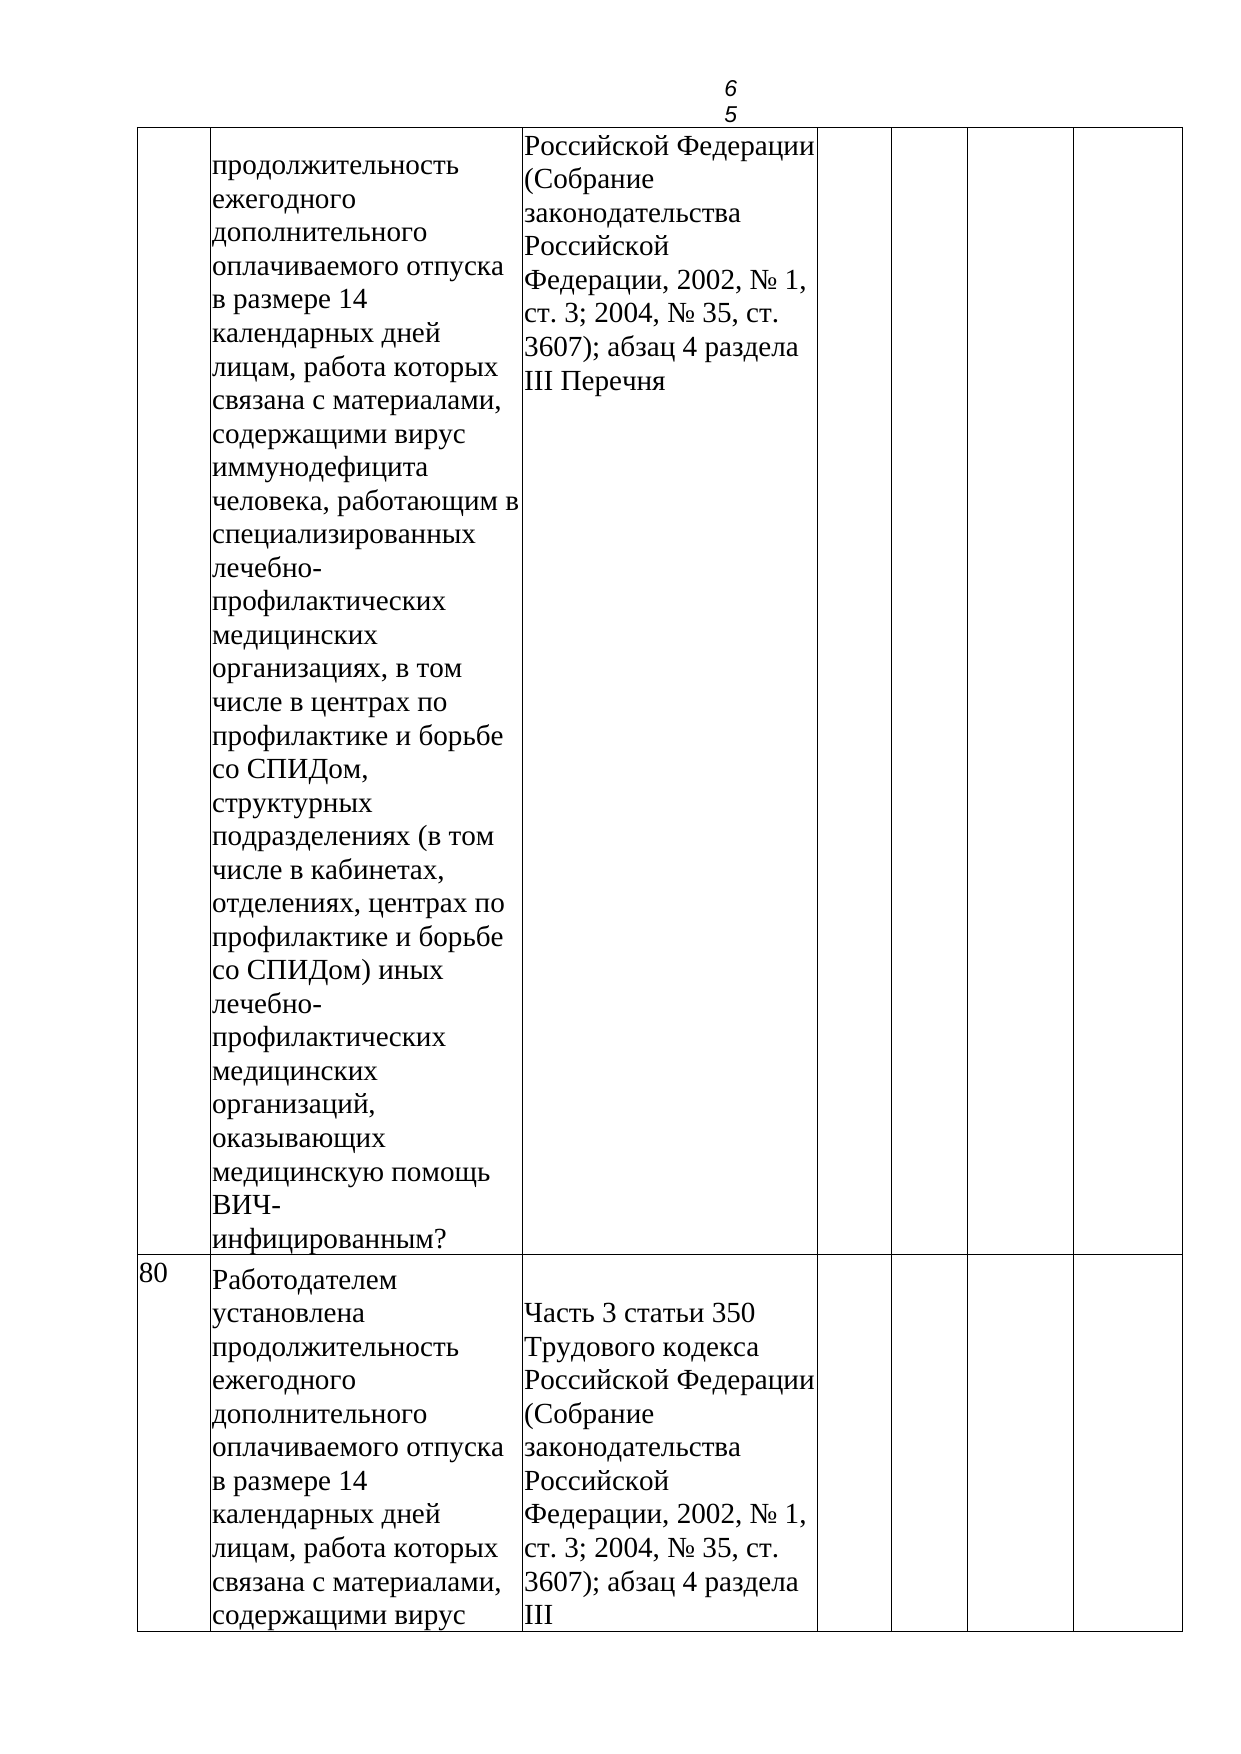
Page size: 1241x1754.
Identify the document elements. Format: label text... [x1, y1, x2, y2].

table_cell [968, 1255, 1073, 1631]
table_header [968, 128, 1073, 1254]
table_header [1074, 128, 1182, 1254]
table_cell Часть 3 статьи 350 Трудового кодекса Российской Федерации (Собрание законодательства Российской Федерации, 2002, № 1, ст. 3; 2004, № 35, ст. 3607); абзац 4 раздела III [523, 1255, 817, 1631]
table_header продолжительность ежегодного дополнительного оплачиваемого отпуска в размере 14 календарных дней лицам, работа которых связана с материалами, содержащими вирус иммунодефицита человека, работающим в специализированных лечебнопрофилактических медицинских организациях, в том числе в центрах по профилактике и борьбе со СПИДом, структурных подразделениях (в том числе в кабинетах, отделениях, центрах по профилактике и борьбе со СПИДом) иных лечебнопрофилактических медицинских организаций, оказывающих медицинскую помощь ВИЧ- инфицированным? [211, 128, 522, 1254]
table_header [138, 128, 210, 1254]
table_cell [818, 1255, 891, 1631]
table_header Российской Федерации (Собрание законодательства Российской Федерации, 2002, № 1, ст. 3; 2004, № 35, ст. 3607); абзац 4 раздела III Перечня [523, 128, 817, 1254]
table_header [892, 128, 967, 1254]
table_header [818, 128, 891, 1254]
table_cell [1074, 1255, 1182, 1631]
table_cell [892, 1255, 967, 1631]
table_cell 80 [138, 1255, 210, 1631]
table_cell Работодателем установлена продолжительность ежегодного дополнительного оплачиваемого отпуска в размере 14 календарных дней лицам, работа которых связана с материалами, содержащими вирус [211, 1255, 522, 1631]
